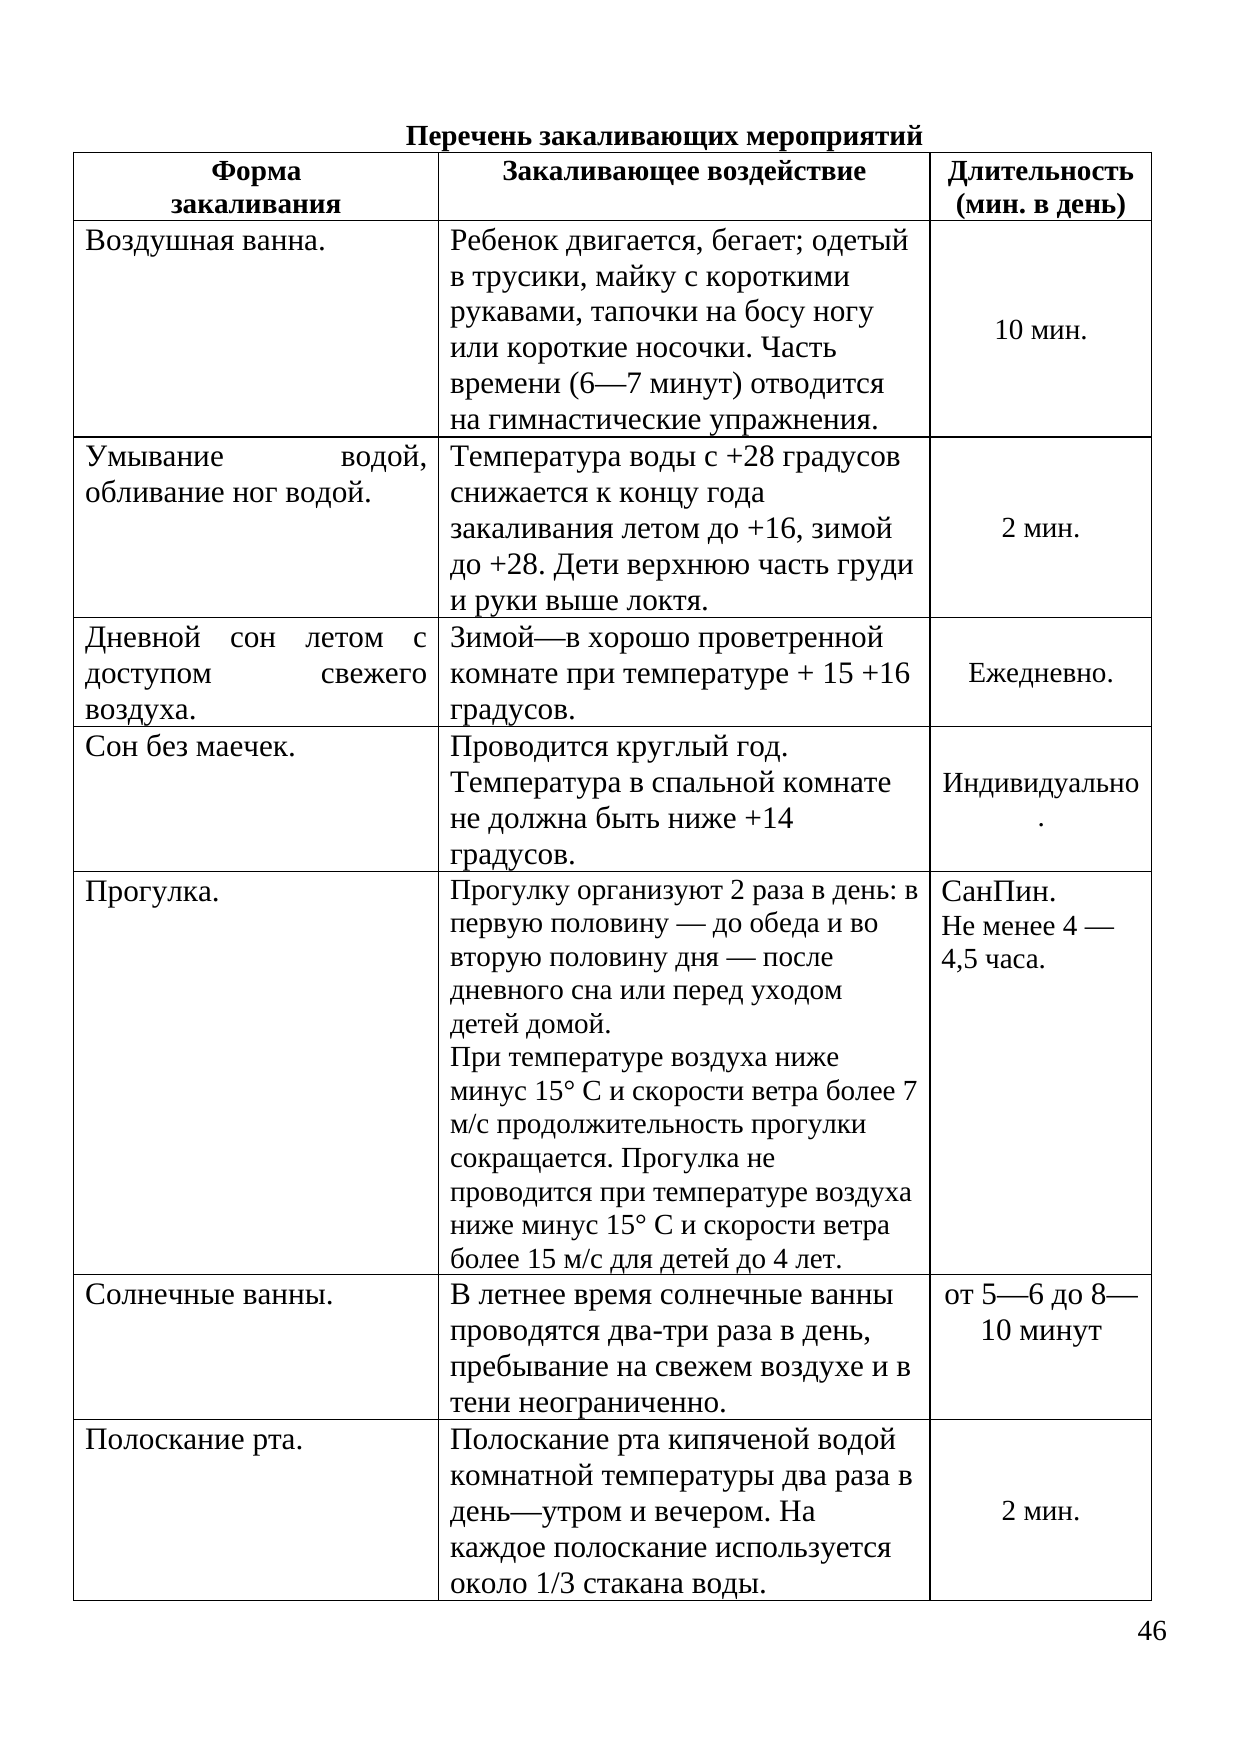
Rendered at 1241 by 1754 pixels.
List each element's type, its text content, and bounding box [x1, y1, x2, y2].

table_header Закаливающее воздействие [439, 153, 929, 220]
table_header Форма закаливания [74, 153, 438, 220]
table_cell 10 мин. [931, 221, 1151, 436]
table_cell СанПин. Не менее 4 — 4,5 часа. [931, 872, 1151, 1274]
table_cell Дневной сон летом с доступом свежего воздуха. [74, 618, 438, 726]
table_cell Полоскание рта кипяченой водой комнатной температуры два раза в день—утром и вечером. На каждое полоскание используется около 1/3 стакана воды. [439, 1420, 929, 1600]
table_cell Зимой—в хорошо проветренной комнате при температуре + 15 +16 градусов. [439, 618, 929, 726]
table_cell Температура воды с +28 градусов снижается к концу года закаливания летом до +16, зимой до +28. Дети верхнюю часть груди и руки выше локтя. [439, 438, 929, 617]
table_cell Ребенок двигается, бегает; одетый в трусики, майку с короткими рукавами, тапочки на босу ногу или короткие носочки. Часть времени (6—7 минут) отводится на гимнастические упражнения. [439, 221, 929, 436]
table_cell от 5—6 до 8—10 минут [931, 1275, 1151, 1419]
table_cell Проводится круглый год. Температура в спальной комнате не должна быть ниже +14 градусов. [439, 727, 929, 871]
table_cell Прогулка. [74, 872, 438, 1274]
text Перечень закаливающих мероприятий [88, 118, 1167, 152]
table_cell Индивидуально. [931, 727, 1151, 871]
table_cell В летнее время солнечные ванны проводятся два-три раза в день, пребывание на свежем воздухе и в тени неограниченно. [439, 1275, 929, 1419]
table_cell Прогулку организуют 2 раза в день: в первую половину — до обеда и во вторую половину дня — после дневного сна или перед уходом детей домой. При температуре воздуха ниже минус 15° С и скорости ветра более 7 м/с продолжительность прогулки сокращается. Прогулка не проводится при температуре воздуха ниже минус 15° С и скорости ветра более 15 м/с для детей до 4 лет. [439, 872, 929, 1274]
table_cell Воздушная ванна. [74, 221, 438, 436]
table_cell Полоскание рта. [74, 1420, 438, 1600]
table_cell Сон без маечек. [74, 727, 438, 871]
table_cell Солнечные ванны. [74, 1275, 438, 1419]
table_cell Умывание водой, обливание ног водой. [74, 438, 438, 617]
table_cell 2 мин. [931, 438, 1151, 617]
table_cell Ежедневно. [931, 618, 1151, 726]
table_cell 2 мин. [931, 1420, 1151, 1600]
table_header Длительность (мин. в день) [931, 153, 1151, 220]
